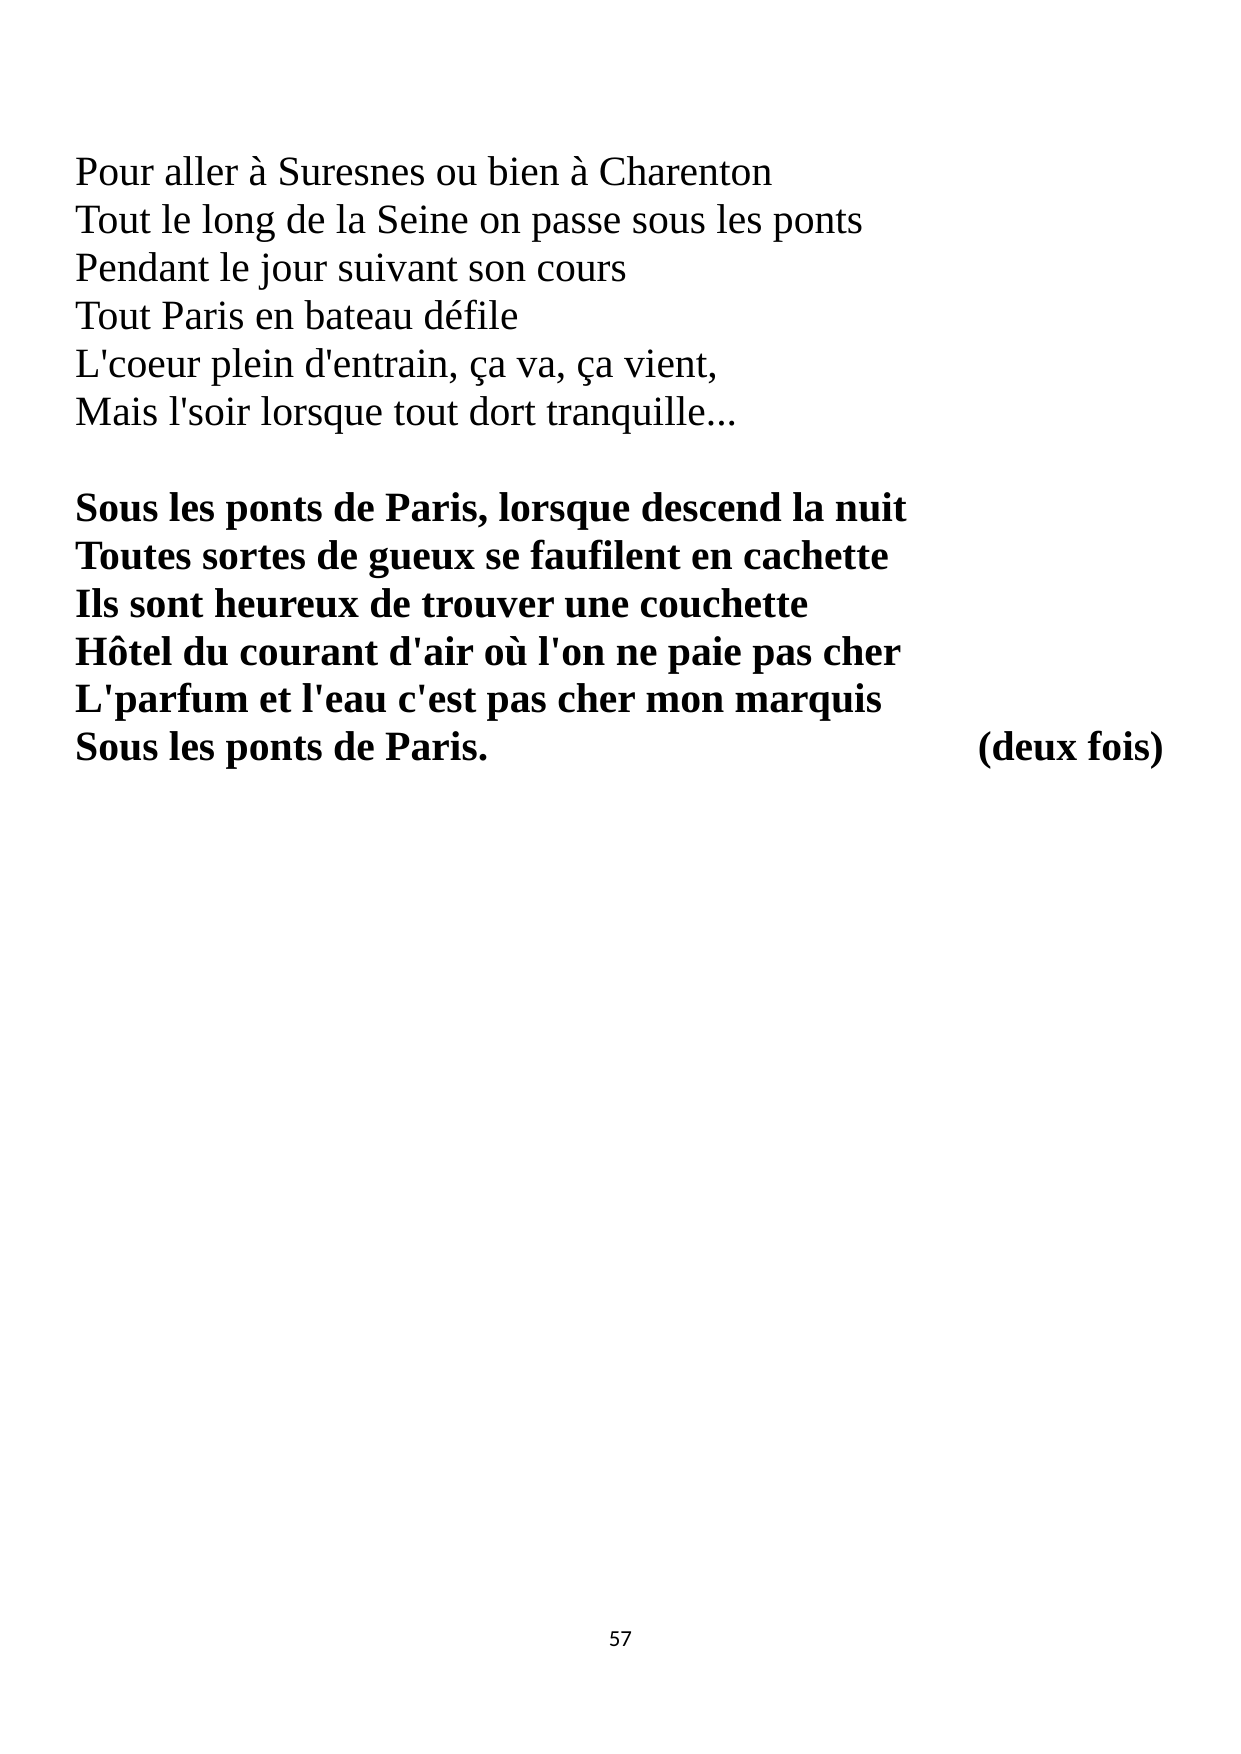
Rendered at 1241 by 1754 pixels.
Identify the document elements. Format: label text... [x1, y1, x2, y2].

text Pour aller à Suresnes ou bien à Charenton Tout le long de la Seine on passe sous les ponts Pendant le jour suivant son cours Tout Paris en bateau défile L'coeur plein d'entrain, ça va, ça vient, Mais l'soir lorsque tout dort tranquille... [75, 147, 1165, 434]
text Sous les ponts de Paris, lorsque descend la nuit Toutes sortes de gueux se faufilent en cachette Ils sont heureux de trouver une couchette Hôtel du courant d'air où l'on ne paie pas cher L'parfum et l'eau c'est pas cher mon marquis Sous les ponts de Paris. (deux fois) [75, 482, 1165, 770]
